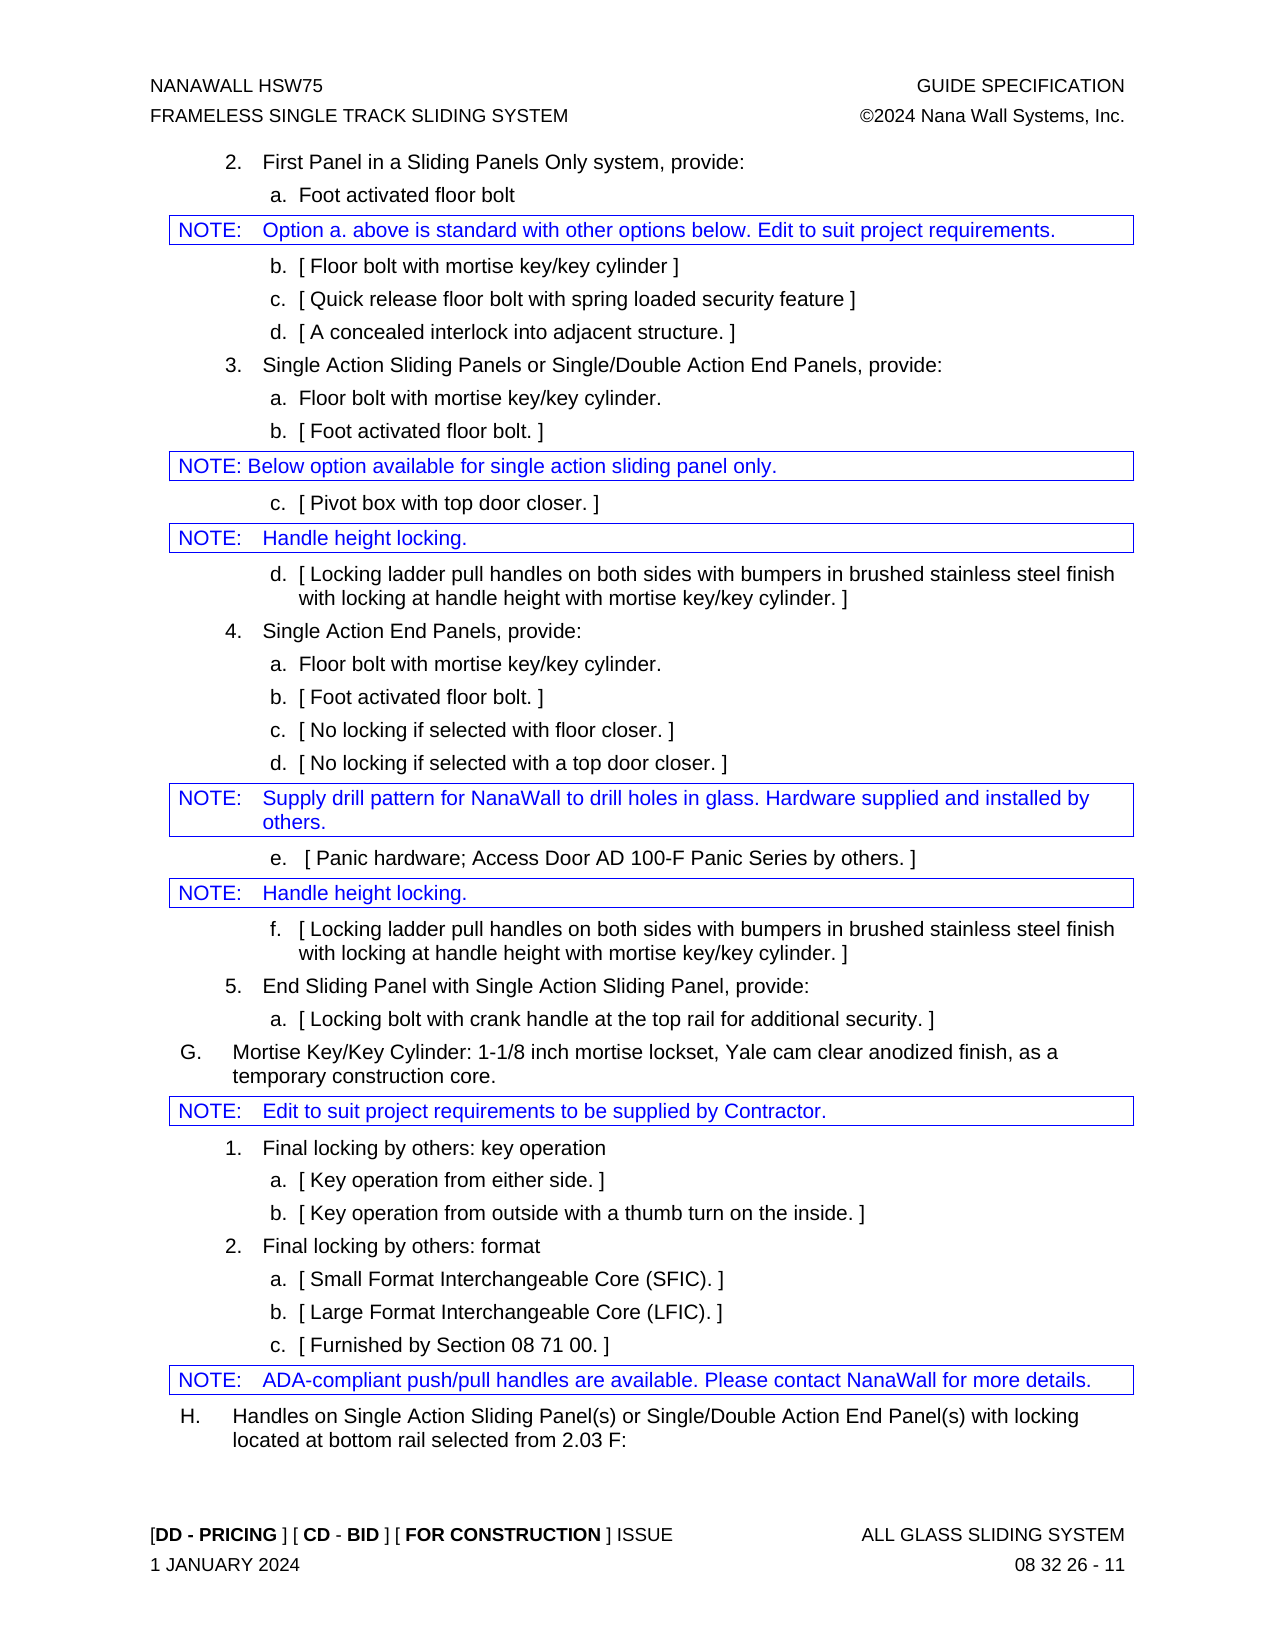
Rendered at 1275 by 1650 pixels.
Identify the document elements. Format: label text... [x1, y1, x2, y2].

text NOTE: Option a. above is standard with other options below. Edit to suit project requirements. [170, 216, 1133, 244]
subtitle [ Foot activated floor bolt. ] [270, 419, 1125, 443]
subtitle [ Key operation from outside with a thumb turn on the inside. ] [270, 1201, 1125, 1225]
subtitle [ Floor bolt with mortise key/key cylinder ] [270, 254, 1125, 278]
text NOTE: ADA-compliant push/pull handles are available. Please contact NanaWall for more details. [170, 1366, 1133, 1394]
subtitle [ Locking ladder pull handles on both sides with bumpers in brushed stainless steel finish with locking at handle height with mortise key/key cylinder. ] [270, 917, 1125, 965]
subtitle [ Key operation from either side. ] [270, 1168, 1125, 1192]
subtitle Floor bolt with mortise key/key cylinder. [270, 652, 1125, 676]
subtitle [ Panic hardware; Access Door AD 100-F Panic Series by others. ] [270, 846, 1125, 870]
subtitle Mortise Key/Key Cylinder: 1-1/8 inch mortise lockset, Yale cam clear anodized finish, as a temporary construction core. [180, 1040, 1125, 1088]
subtitle [ Locking bolt with crank handle at the top rail for additional security. ] [270, 1007, 1125, 1031]
subtitle [ Furnished by Section 08 71 00. ] [270, 1333, 1125, 1357]
subtitle [ No locking if selected with a top door closer. ] [270, 750, 1125, 774]
subtitle [ Quick release floor bolt with spring loaded security feature ] [270, 287, 1125, 311]
subtitle Final locking by others: format [225, 1234, 1125, 1258]
text NOTE: Supply drill pattern for NanaWall to drill holes in glass. Hardware supplied and installed by others. [170, 784, 1133, 836]
subtitle [ Locking ladder pull handles on both sides with bumpers in brushed stainless steel finish with locking at handle height with mortise key/key cylinder. ] [270, 562, 1125, 610]
subtitle [ Large Format Interchangeable Core (LFIC). ] [270, 1300, 1125, 1324]
subtitle Handles on Single Action Sliding Panel(s) or Single/Double Action End Panel(s) with locking located at bottom rail selected from 2.03 F: [180, 1404, 1125, 1452]
subtitle [ Pivot box with top door closer. ] [270, 490, 1125, 514]
subtitle End Sliding Panel with Single Action Sliding Panel, provide: [225, 974, 1125, 998]
text NOTE: Edit to suit project requirements to be supplied by Contractor. [170, 1097, 1133, 1125]
subtitle Foot activated floor bolt [270, 183, 1125, 207]
text NOTE: Handle height locking. [170, 524, 1133, 552]
subtitle Final locking by others: key operation [225, 1135, 1125, 1159]
subtitle [ A concealed interlock into adjacent structure. ] [270, 320, 1125, 344]
subtitle Single Action Sliding Panels or Single/Double Action End Panels, provide: [225, 353, 1125, 377]
subtitle Single Action End Panels, provide: [225, 619, 1125, 643]
subtitle [ Foot activated floor bolt. ] [270, 684, 1125, 708]
subtitle First Panel in a Sliding Panels Only system, provide: [225, 150, 1125, 174]
text NOTE: Handle height locking. [170, 879, 1133, 907]
subtitle Floor bolt with mortise key/key cylinder. [270, 386, 1125, 410]
subtitle [ Small Format Interchangeable Core (SFIC). ] [270, 1267, 1125, 1291]
text NOTE: Below option available for single action sliding panel only. [170, 452, 1133, 480]
subtitle [ No locking if selected with floor closer. ] [270, 717, 1125, 741]
